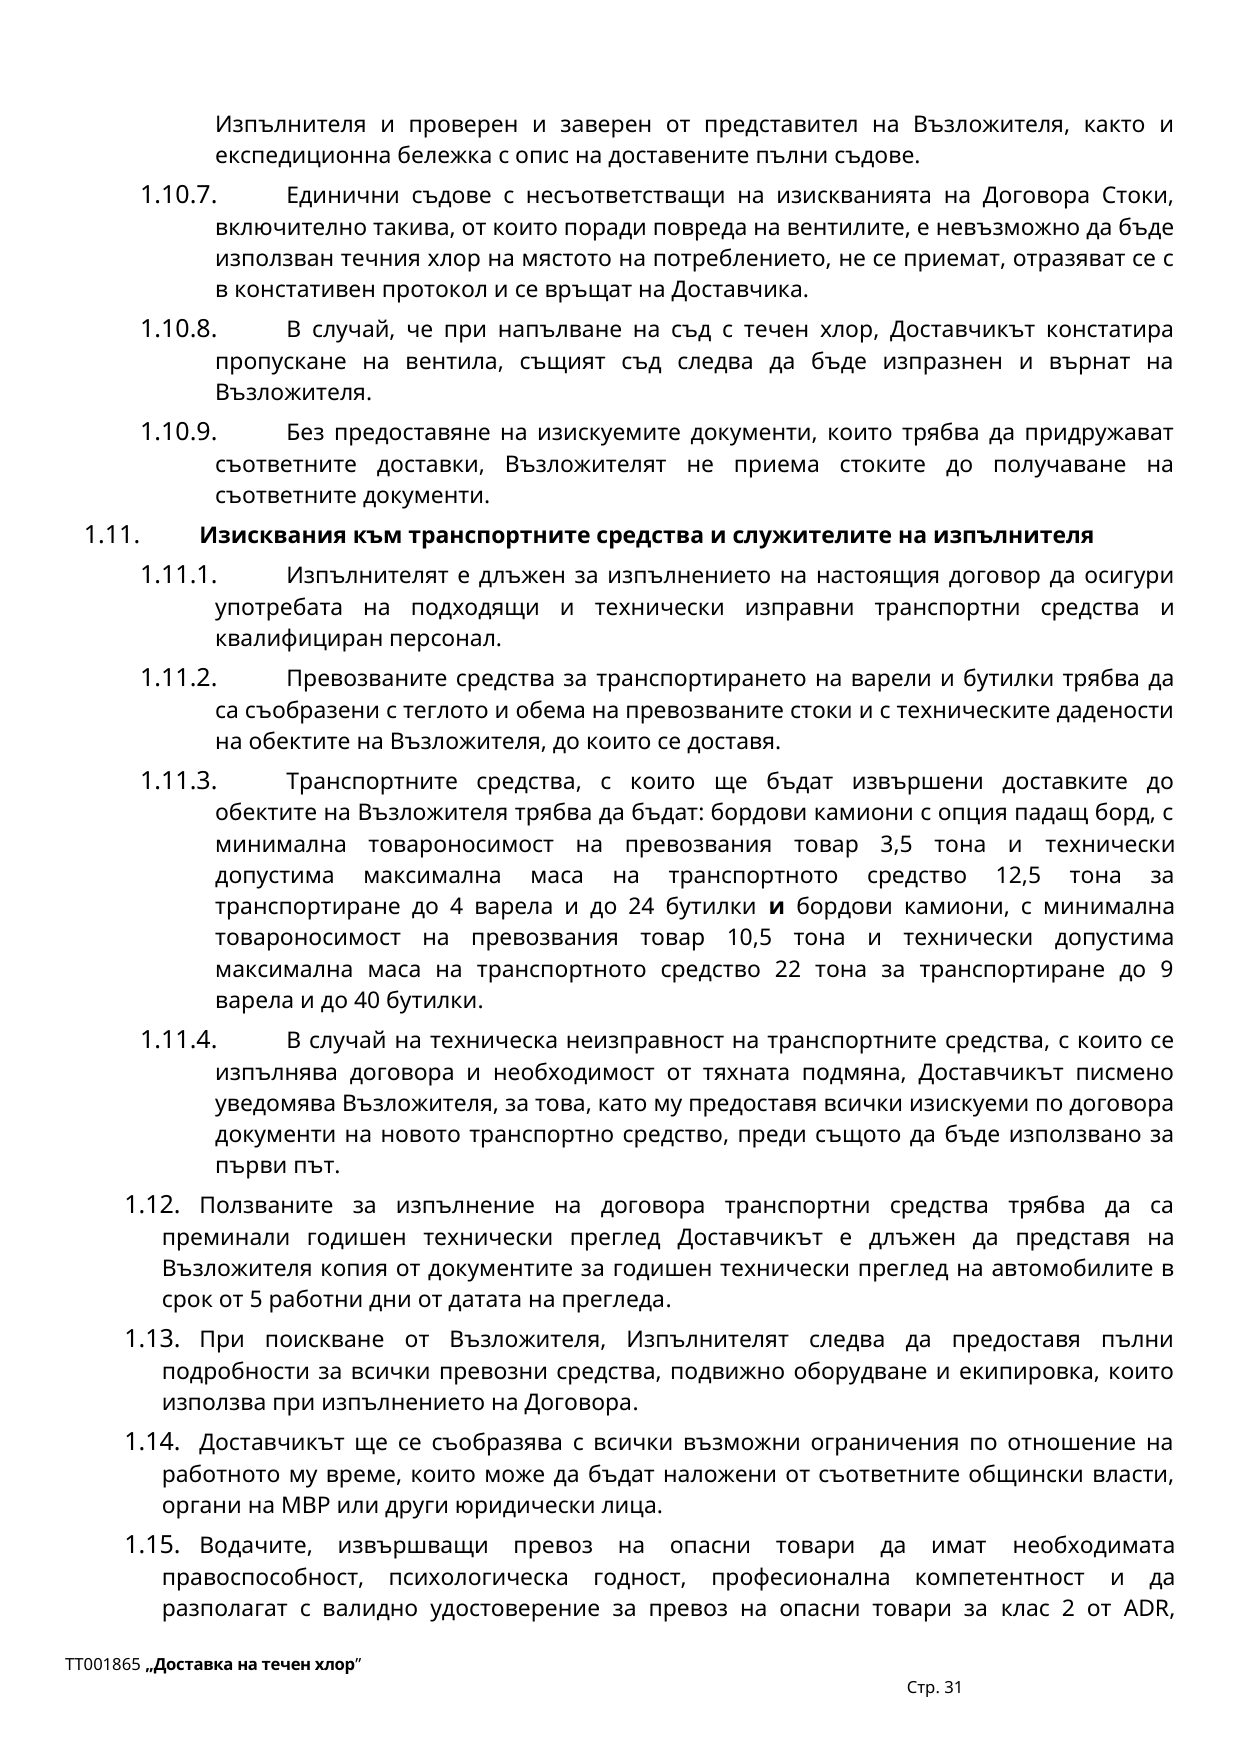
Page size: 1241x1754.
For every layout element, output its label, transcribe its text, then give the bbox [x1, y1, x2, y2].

list Изисквания към транспортните средства и служителите на изпълнителя [84, 516, 1175, 550]
list Изпълнителят е длъжен за изпълнението на настоящия договор да осигури употребата на подходящи и технически изправни транспортни средства и квалифициран персонал. [140, 557, 1175, 653]
list В случай на техническа неизправност на транспортните средства, с които се изпълнява договора и необходимост от тяхната подмяна, Доставчикът писмено уведомява Възложителя, за това, като му предоставя всички изискуеми по договора документи на новото транспортно средство, преди същото да бъде използвано за първи път. [140, 1021, 1175, 1180]
list Ползваните за изпълнение на договора транспортни средства трябва да са преминали годишен технически преглед Доставчикът е длъжен да представя на Възложителя копия от документите за годишен технически преглед на автомобилите в срок от 5 работни дни от датата на прегледа. [124, 1187, 1175, 1314]
list Доставчикът ще се съобразява с всички възможни ограничения по отношение на работното му време, които може да бъдат наложени от съответните общински власти, органи на МВР или други юридически лица. [124, 1423, 1175, 1520]
list Без предоставяне на изискуемите документи, които трябва да придружават съответните доставки, Възложителят не приема стоките до получаване на съответните документи. [140, 413, 1175, 510]
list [124, 1526, 1175, 1623]
list При поискване от Възложителя, Изпълнителят следва да предоставя пълни подробности за всички превозни средства, подвижно оборудване и екипировка, които използва при изпълнението на Договора. [124, 1321, 1175, 1417]
list В случай, че при напълване на съд с течен хлор, Доставчикът констатира пропускане на вентила, същият съд следва да бъде изпразнен и върнат на Възложителя. [140, 311, 1175, 407]
list Транспортните средства, с които ще бъдат извършени доставките до обектите на Възложителя трябва да бъдат: бордови камиони с опция падащ борд, с минимална товароносимост на превозвания товар 3,5 тона и технически допустима максимална маса на транспортното средство 12,5 тона за транспортиране до 4 варела и до 24 бутилки и бордови камиони, с минимална товароносимост на превозвания товар 10,5 тона и технически допустима максимална маса на транспортното средство 22 тона за транспортиране до 9 варела и до 40 бутилки. [140, 762, 1175, 1015]
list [140, 108, 1175, 170]
list Превозваните средства за транспортирането на варели и бутилки трябва да са съобразени с теглото и обема на превозваните стоки и с техническите дадености на обектите на Възложителя, до които се доставя. [140, 659, 1175, 756]
list Единични съдове с несъответстващи на изискванията на Договора Стоки, включително такива, от които поради повреда на вентилите, е невъзможно да бъде използван течния хлор на мястото на потреблението, не се приемат, отразяват се с в констативен протокол и се връщат на Доставчика. [140, 177, 1175, 304]
